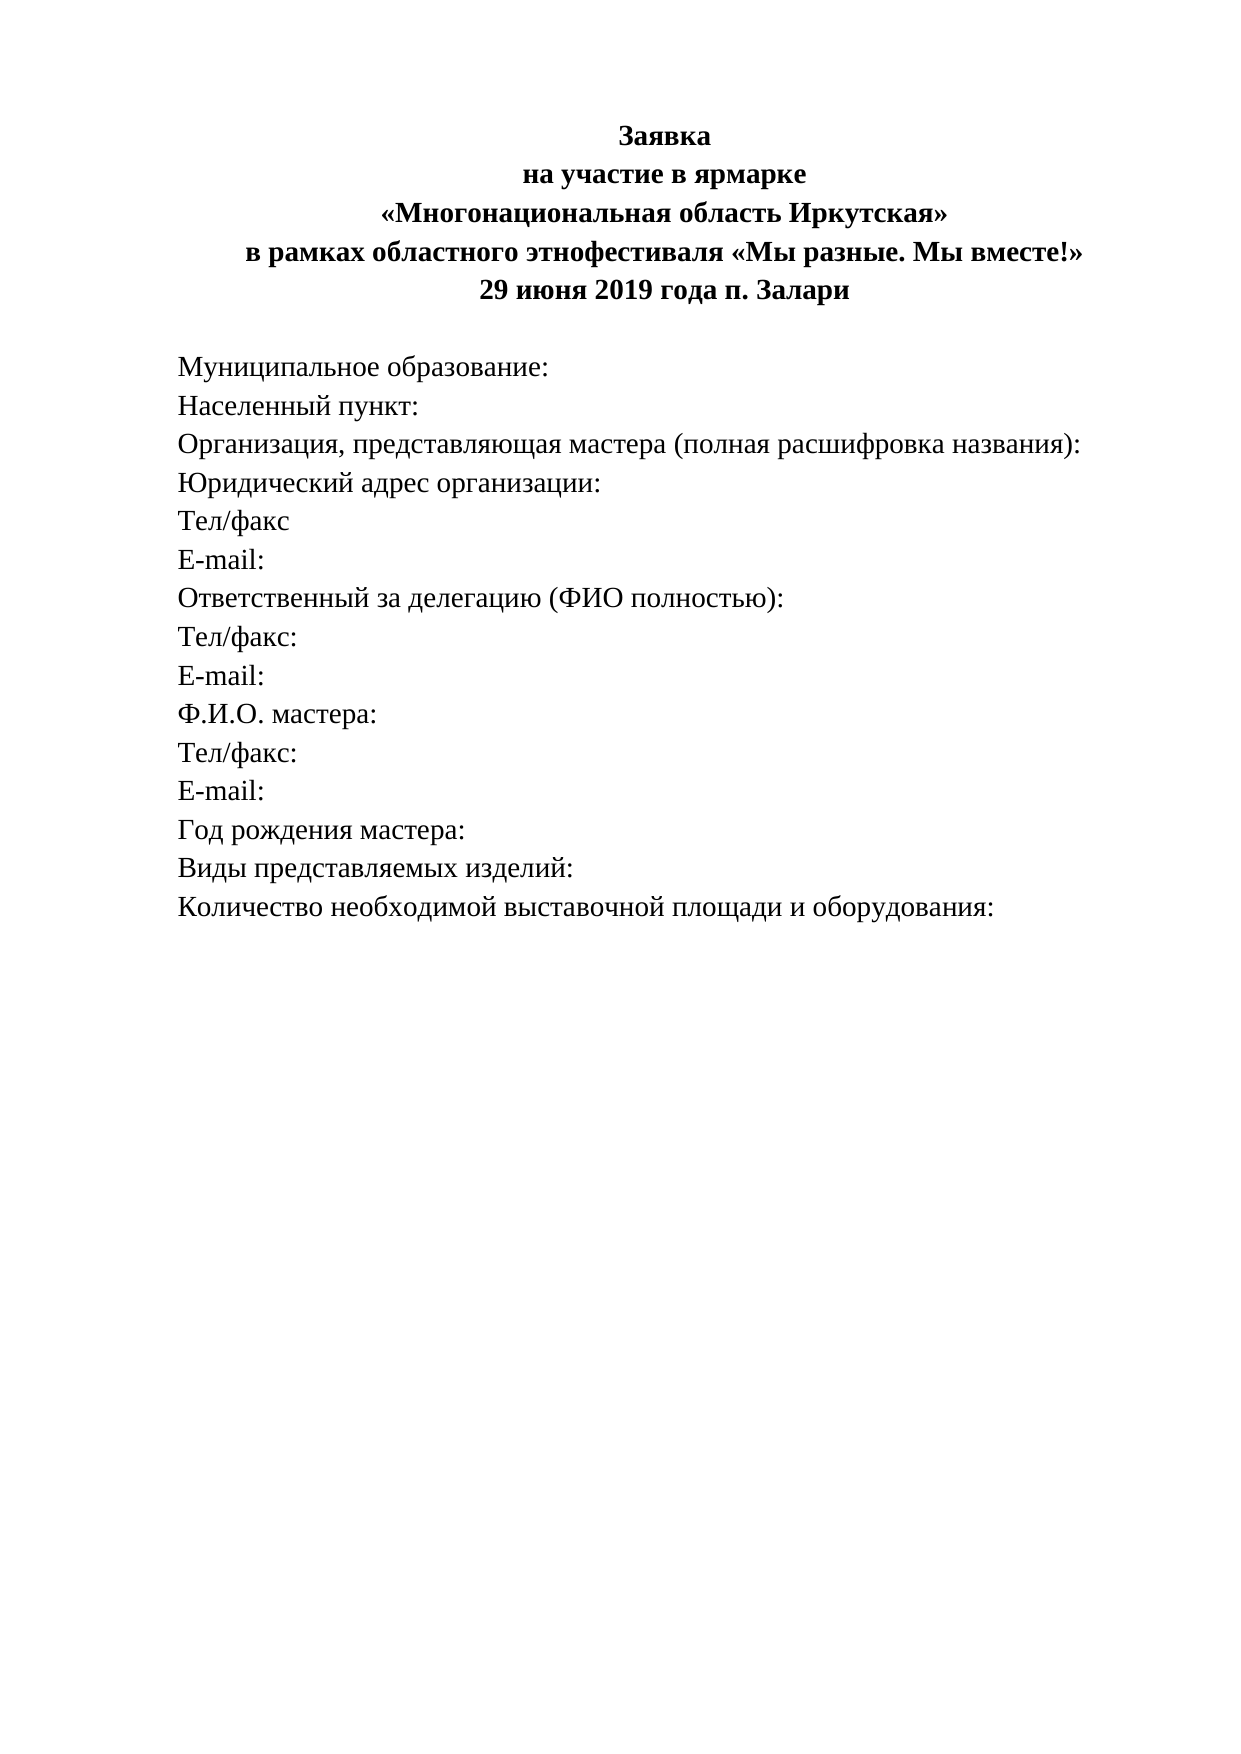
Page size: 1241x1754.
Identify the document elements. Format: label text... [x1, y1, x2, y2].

text Ф.И.О. мастера: [177, 696, 1152, 730]
text Ответственный за делегацию (ФИО полностью): [177, 581, 1152, 614]
text E-mail: [177, 773, 1152, 807]
text Виды представляемых изделий: [177, 850, 1152, 884]
text на участие в ярмарке [177, 157, 1152, 190]
text в рамках областного этнофестиваля «Мы разные. Мы вместе!» [177, 234, 1152, 267]
text 29 июня 2019 года п. Залари [177, 272, 1152, 306]
text Юридический адрес организации: [177, 465, 1152, 498]
text Тел/факс: [177, 619, 1152, 653]
text Количество необходимой выставочной площади и оборудования: [177, 889, 1152, 922]
text Муниципальное образование: [177, 349, 1152, 383]
text Тел/факс [177, 503, 1152, 537]
text Год рождения мастера: [177, 812, 1152, 845]
text «Многонациональная область Иркутская» [177, 195, 1152, 229]
text Тел/факс: [177, 735, 1152, 768]
text Населенный пункт: [177, 388, 1152, 421]
text E-mail: [177, 542, 1152, 576]
text Организация, представляющая мастера (полная расшифровка названия): [177, 426, 1152, 460]
text Заявка [177, 118, 1152, 152]
text E-mail: [177, 658, 1152, 691]
